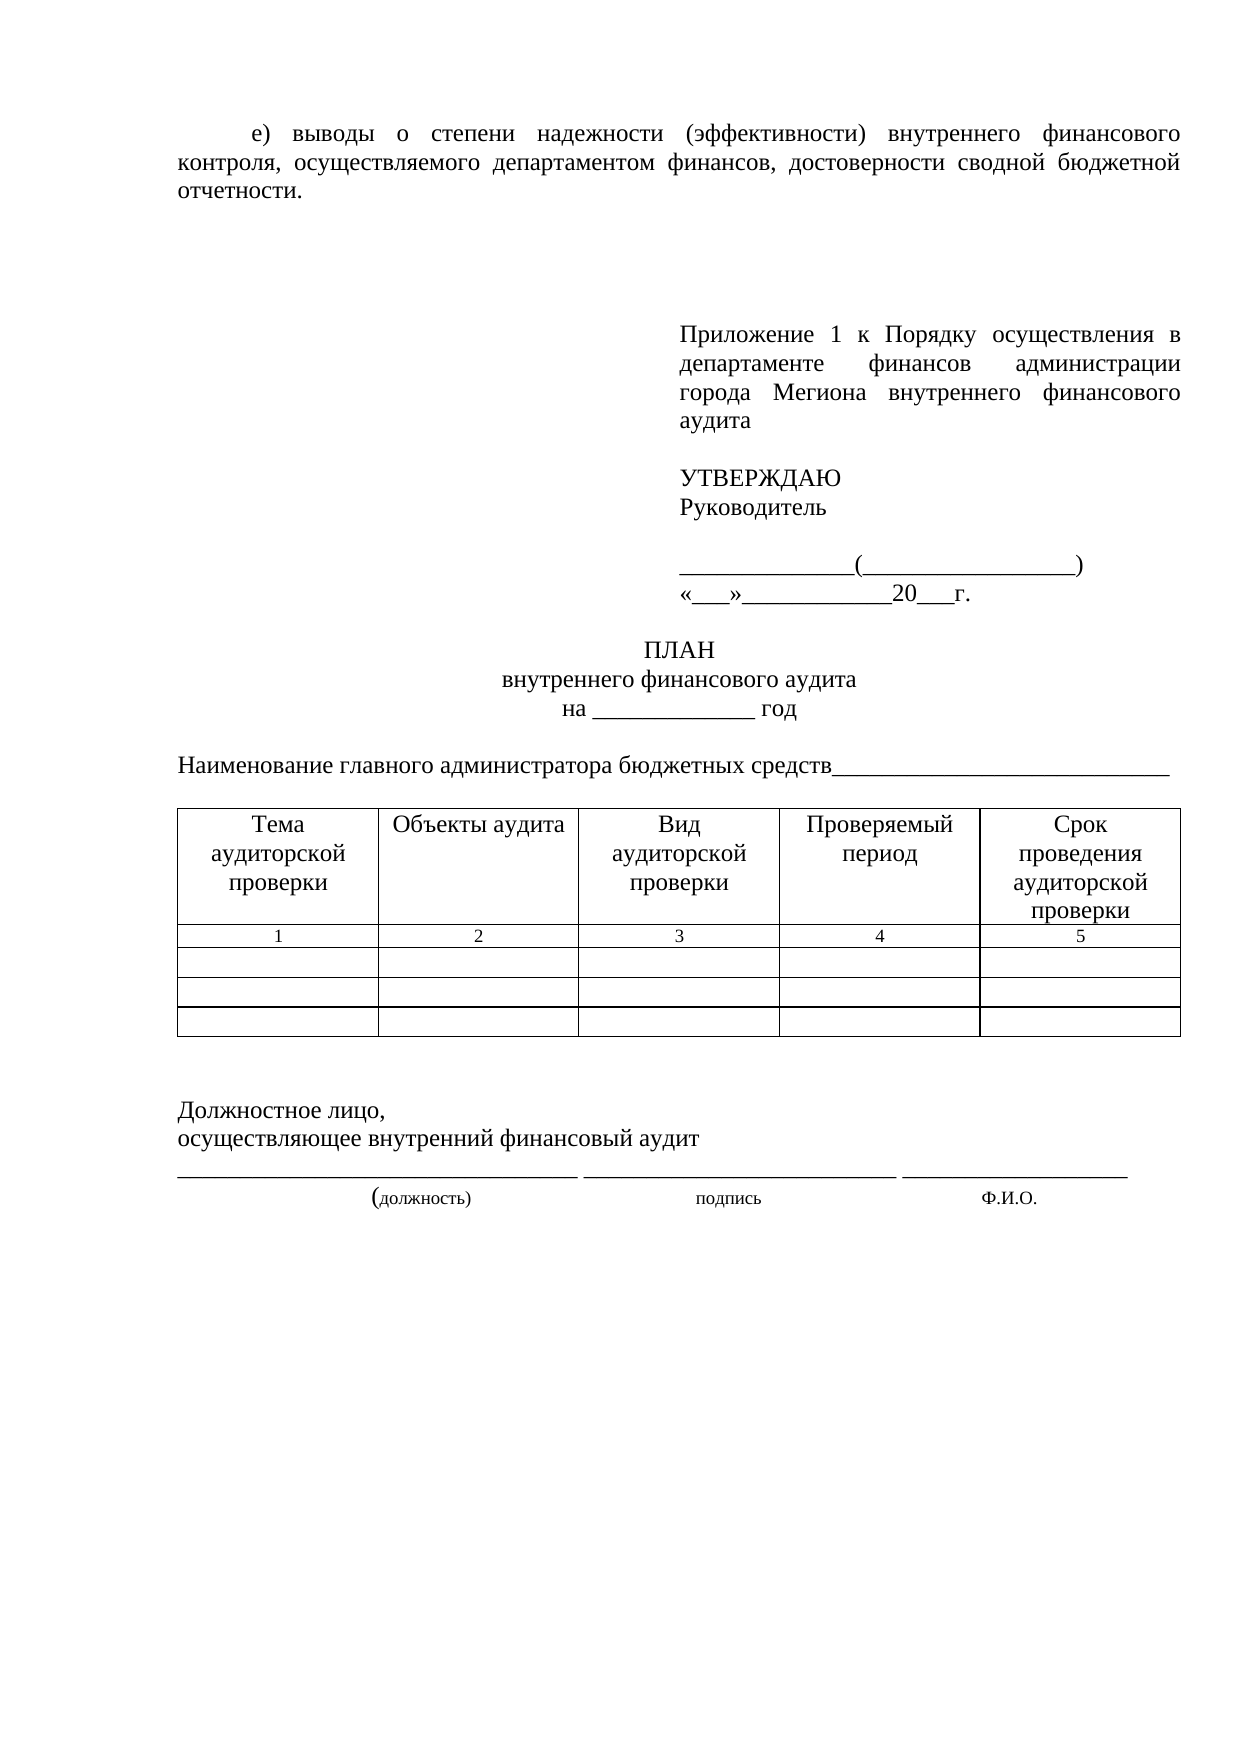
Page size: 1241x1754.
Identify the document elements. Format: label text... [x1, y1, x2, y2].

table_cell [379, 1008, 578, 1036]
text «___»____________20___г. [177, 578, 1181, 607]
text внутреннего финансового аудита [177, 664, 1181, 693]
table_cell [178, 978, 378, 1006]
table_cell [178, 948, 378, 977]
table_cell 4 [780, 925, 979, 947]
text (должность) подпись Ф.И.О. [177, 1181, 1181, 1210]
table_cell [379, 978, 578, 1006]
table_cell [780, 948, 979, 977]
text на _____________ год [177, 693, 1181, 722]
table_cell [981, 948, 1180, 977]
text Руководитель [177, 492, 1181, 521]
text осуществляющее внутренний финансовый аудит [177, 1123, 1181, 1152]
table_cell [379, 948, 578, 977]
table_cell 2 [379, 925, 578, 947]
table_cell [579, 978, 779, 1006]
table_cell [981, 1008, 1180, 1036]
text е) выводы о степени надежности (эффективности) внутреннего финансового контроля, осуществляемого департаментом финансов, достоверности сводной бюджетной отчетности. [177, 118, 1181, 204]
table_header Объекты аудита [379, 809, 578, 924]
table_header Срок проведения аудиторской проверки [981, 809, 1180, 924]
table_cell [178, 1008, 378, 1036]
text Приложение 1 к Порядку осуществления в департаменте финансов администрации города Мегиона внутреннего финансового аудита [679, 319, 1181, 434]
table_header Проверяемый период [780, 809, 979, 924]
text ________________________________ _________________________ __________________ [177, 1152, 1181, 1181]
table_cell [579, 948, 779, 977]
text УТВЕРЖДАЮ [177, 463, 1181, 492]
table_cell [981, 978, 1180, 1006]
text ПЛАН [177, 636, 1181, 664]
table_cell [780, 978, 979, 1006]
table_cell 1 [178, 925, 378, 947]
table_cell [780, 1008, 979, 1036]
text Должностное лицо, [177, 1095, 1181, 1123]
text ______________(_________________) [177, 549, 1181, 578]
table_header Вид аудиторской проверки [579, 809, 779, 924]
table_header Тема аудиторской проверки [178, 809, 378, 924]
text Наименование главного администратора бюджетных средств___________________________ [177, 751, 1181, 779]
table_cell [579, 1008, 779, 1036]
table_cell 3 [579, 925, 779, 947]
table_cell 5 [981, 925, 1180, 947]
